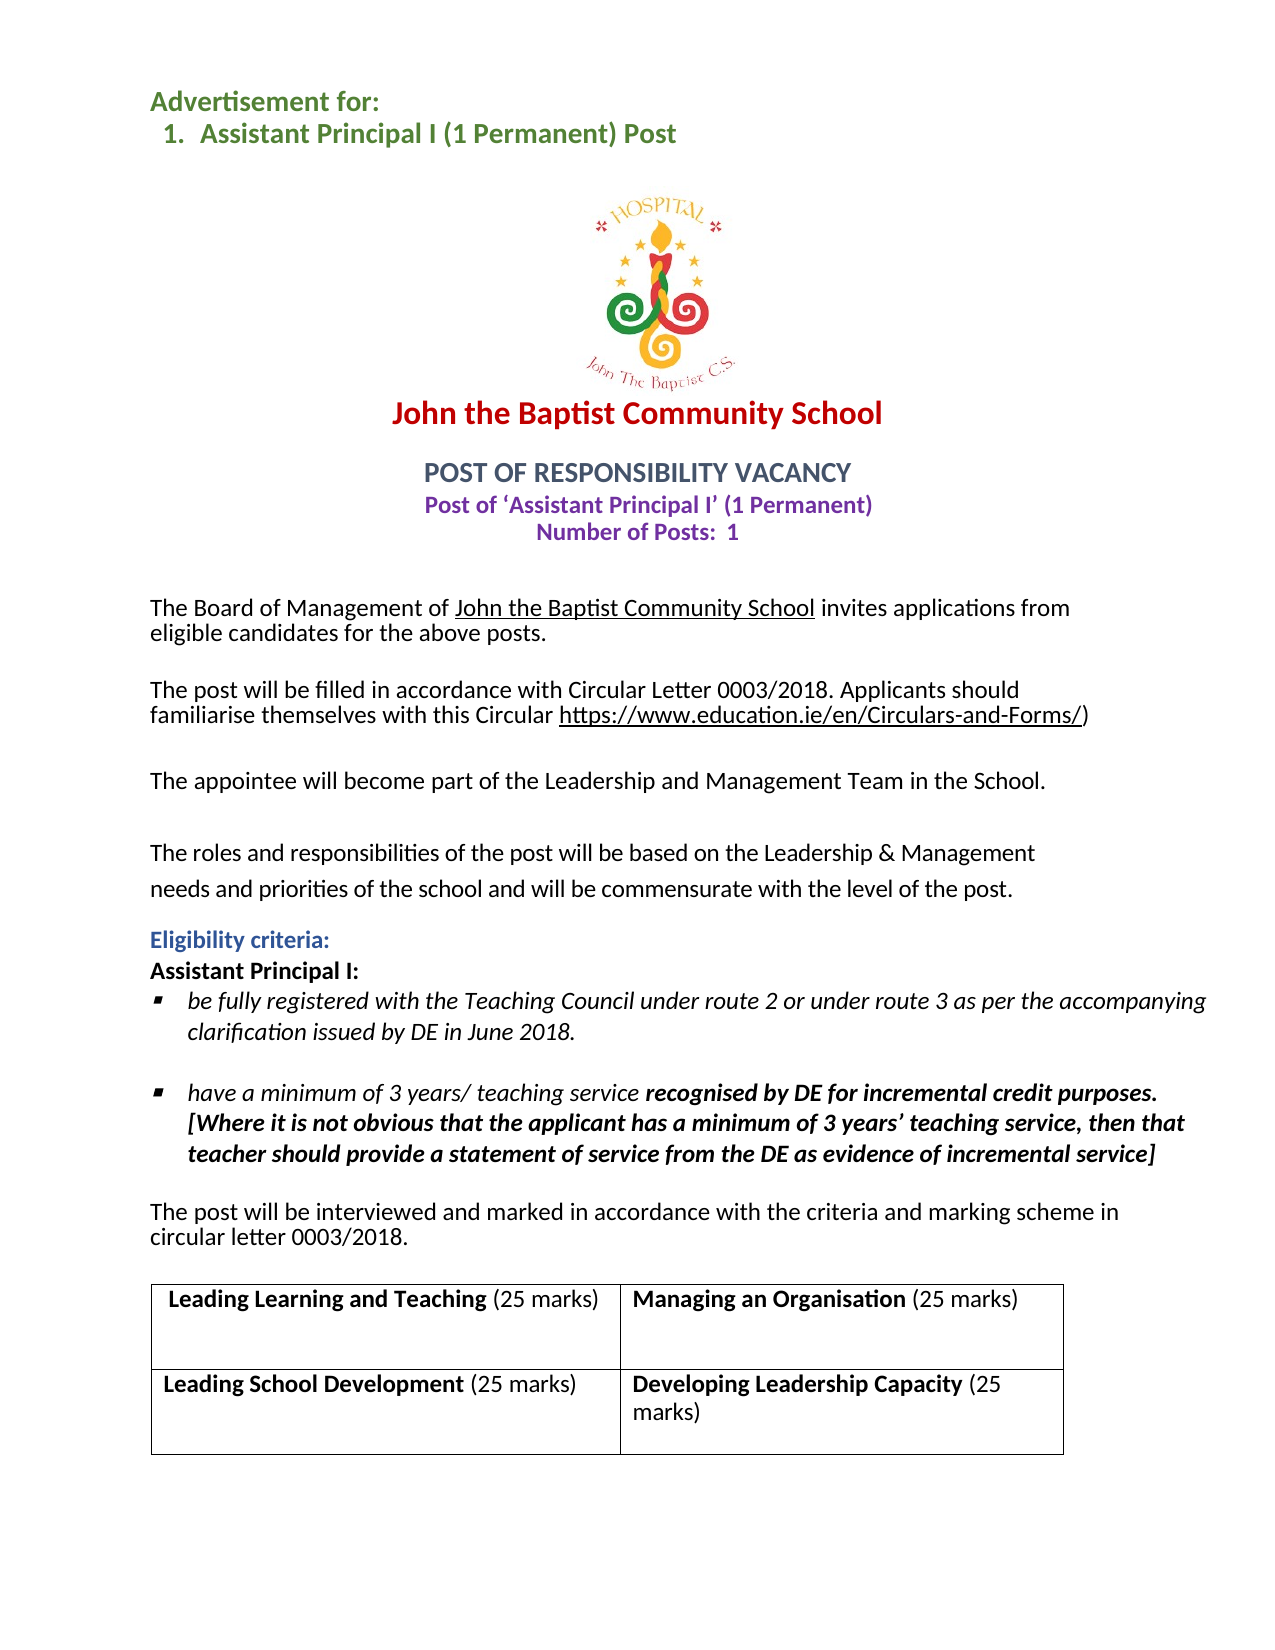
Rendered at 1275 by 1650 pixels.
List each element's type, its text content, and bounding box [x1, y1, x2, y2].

list have a minimum of 3 years/ teaching service recognised by DE for incremental credit purposes. [Where it is not obvious that the applicant has a minimum of 3 years’ teaching service, then that teacher should provide a statement of service from the DE as evidence of incremental service] [150, 1077, 1217, 1169]
table_header Managing an Organisation (25 marks) [621, 1285, 1063, 1369]
list be fully registered with the Teaching Council under route 2 or under route 3 as per the accompanying clarification issued by DE in June 2018. [150, 986, 1217, 1047]
picture [576, 186, 741, 396]
text The Board of Management of John the Baptist Community School invites applications from eligible candidates for the above posts. [150, 595, 1091, 647]
text Assistant Principal I: [75, 955, 1267, 986]
table_cell Developing Leadership Capacity (25 marks) [621, 1370, 1063, 1454]
text The roles and responsibilities of the post will be based on the Leadership & Management needs and priorities of the school and will be commensurate with the level of the post. [150, 833, 1098, 904]
subtitle Post of ‘Assistant Principal I’ (1 Permanent) [170, 492, 1128, 518]
subtitle Advertisement for: [150, 87, 1119, 117]
text Eligibility criteria: [150, 924, 1267, 955]
table_header Leading Learning and Teaching (25 marks) [152, 1285, 620, 1369]
text The appointee will become part of the Leadership and Management Team in the School. [150, 761, 1267, 797]
text John the Baptist Community School [170, 395, 1105, 431]
text The post will be interviewed and marked in accordance with the criteria and marking scheme in circular letter 0003/2018. [150, 1200, 1123, 1252]
subtitle POST OF RESPONSIBILITY VACANCY [170, 452, 1105, 491]
text The post will be filled in accordance with Circular Letter 0003/2018. Applicants should familiarise themselves with this Circular https://www.education.ie/en/Circulars-and-Forms/) [150, 678, 1119, 730]
subtitle Number of Posts: 1 [170, 520, 1105, 546]
subtitle Assistant Principal I (1 Permanent) Post [162, 119, 1119, 149]
table_cell Leading School Development (25 marks) [152, 1370, 620, 1454]
